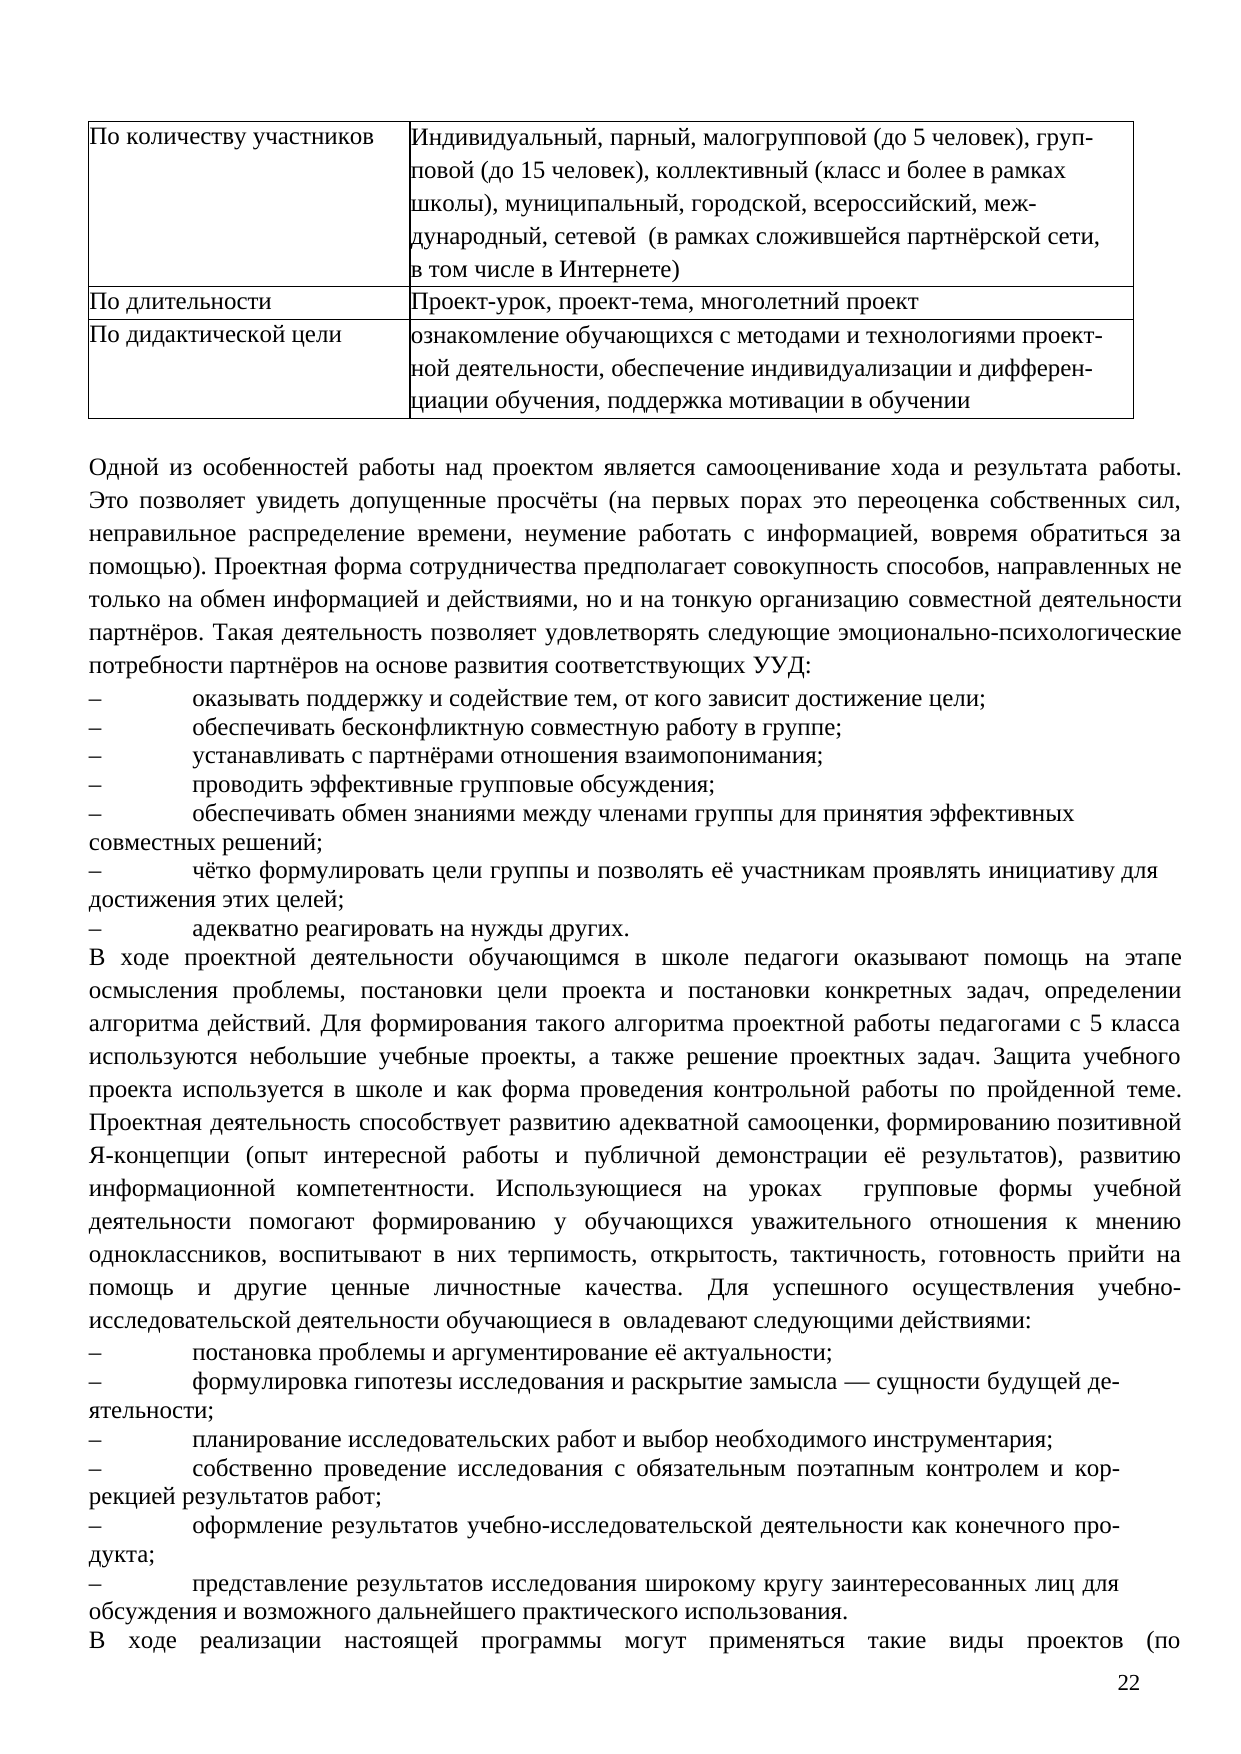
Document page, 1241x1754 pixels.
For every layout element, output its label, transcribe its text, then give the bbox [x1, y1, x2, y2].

list планирование исследовательских работ и выбор необходимого инструментария; [89, 1424, 1182, 1453]
table_cell По дидактической цели [89, 320, 409, 418]
text Одной из особенностей работы над проектом является самооценивание хода и результата работы. Это позволяет увидеть допущенные просчёты (на первых порах это переоценка собственных сил, неправильное распределение времени, неумение работать с информацией, вовремя обратиться за помощью). Проектная форма сотрудничества предполагает совокупность способов, направленных не только на обмен информацией и действиями, но и на тонкую организацию совместной деятельности партнёров. Такая деятельность позволяет удовлетворять следующие эмоционально-психологические потребности партнёров на основе развития соответствующих УУД: [89, 452, 1182, 679]
list проводить эффективные групповые обсуждения; [89, 769, 1182, 798]
list адекватно реагировать на нужды других. [89, 913, 1182, 942]
text обсуждения и возможного дальнейшего практического использования. [89, 1596, 1182, 1625]
list оформление результатов учебно-исследовательской деятельности как конечного про- [89, 1510, 1182, 1539]
list собственно проведение исследования с обязательным поэтапным контролем и кор- рекцией результатов работ; [89, 1453, 1182, 1510]
list обеспечивать обмен знаниями между членами группы для принятия эффективных совместных решений; [89, 798, 1182, 856]
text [89, 1626, 1182, 1654]
list обеспечивать бесконфликтную совместную работу в группе; [89, 712, 1182, 741]
table_cell По длительности [89, 287, 409, 319]
text В ходе проектной деятельности обучающимся в школе педагоги оказывают помощь на этапе осмысления проблемы, постановки цели проекта и постановки конкретных задач, определении алгоритма действий. Для формирования такого алгоритма проектной работы педагогами с 5 класса используются небольшие учебные проекты, а также решение проектных задач. Защита учебного проекта используется в школе и как форма проведения контрольной работы по пройденной теме. Проектная деятельность способствует развитию адекватной самооценки, формированию позитивной Я-концепции (опыт интересной работы и публичной демонстрации её результатов), развитию информационной компетентности. Использующиеся на уроках групповые формы учебной деятельности помогают формированию у обучающихся уважительного отношения к мнению одноклассников, воспитывают в них терпимость, открытость, тактичность, готовность прийти на помощь и другие ценные личностные качества. Для успешного осуществления учебно-исследовательской деятельности обучающиеся в овладевают следующими действиями: [89, 942, 1182, 1334]
table_cell Проект-урок, проект-тема, многолетний проект [411, 287, 1133, 319]
list постановка проблемы и аргументирование её актуальности; [89, 1338, 1182, 1366]
text дукта; [89, 1539, 1182, 1568]
list представление результатов исследования широкому кругу заинтересованных лиц для [89, 1568, 1182, 1596]
list устанавливать с партнёрами отношения взаимопонимания; [89, 741, 1182, 769]
list формулировка гипотезы исследования и раскрытие замысла — сущности будущей де- ятельности; [89, 1366, 1182, 1424]
table_cell Индивидуальный, парный, малогрупповой (до 5 человек), груп- повой (до 15 человек), коллективный (класс и более в рамках школы), муниципальный, городской, всероссийский, меж- дународный, сетевой (в рамках сложившейся партнёрской сети, в том числе в Интернете) [411, 122, 1133, 286]
table_cell По количеству участников [89, 122, 409, 286]
table_cell ознакомление обучающихся с методами и технологиями проект- ной деятельности, обеспечение индивидуализации и дифферен- циации обучения, поддержка мотивации в обучении [411, 320, 1133, 418]
list оказывать поддержку и содействие тем, от кого зависит достижение цели; [89, 683, 1182, 712]
list чётко формулировать цели группы и позволять её участникам проявлять инициативу для достижения этих целей; [89, 856, 1182, 913]
